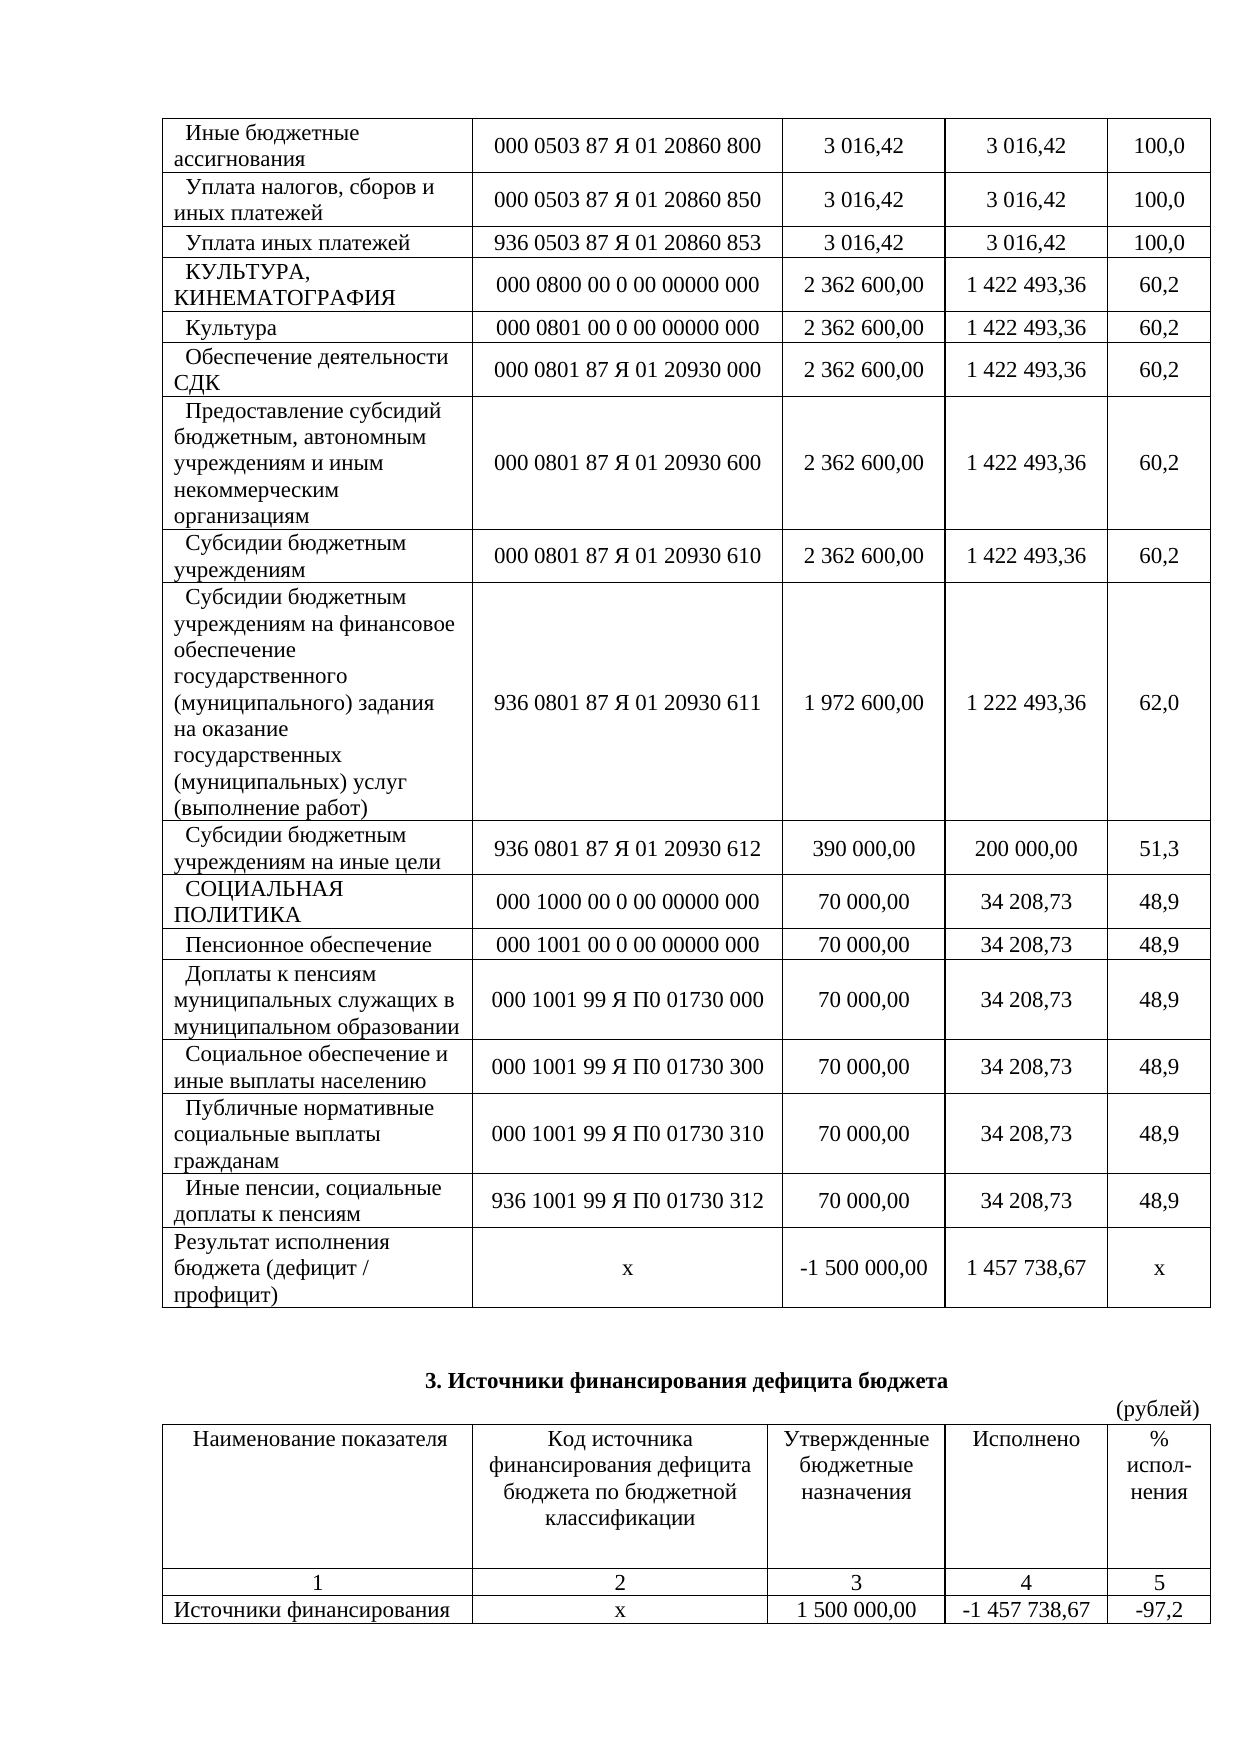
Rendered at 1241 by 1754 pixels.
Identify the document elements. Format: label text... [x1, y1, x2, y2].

table_cell 000 1001 00 0 00 00000 000 [473, 929, 782, 959]
table_cell Субсидии бюджетным учреждениям [163, 530, 472, 582]
table_cell 000 1001 99 Я П0 01730 310 [473, 1094, 782, 1173]
table_cell 100,0 [1108, 119, 1210, 172]
table_cell 70 000,00 [783, 929, 944, 959]
table_cell 000 0801 87 Я 01 20930 610 [473, 530, 782, 582]
table_cell x [1108, 1228, 1210, 1307]
table_cell 2 362 600,00 [783, 343, 944, 396]
table_cell 3 016,42 [946, 119, 1107, 172]
table_cell 1 422 493,36 [946, 343, 1107, 396]
table_cell Культура [163, 312, 472, 342]
table_cell Наименование показателя [163, 1425, 472, 1568]
table_cell 000 0800 00 0 00 00000 000 [473, 258, 782, 311]
table_cell СОЦИАЛЬНАЯ ПОЛИТИКА [163, 875, 472, 928]
table_cell 48,9 [1108, 960, 1210, 1039]
table_cell Уплата иных платежей [163, 227, 472, 257]
table_cell x [473, 1228, 782, 1307]
table_cell 70 000,00 [783, 960, 944, 1039]
table_cell Уплата налогов, сборов и иных платежей [163, 173, 472, 226]
table_cell 3 016,42 [946, 227, 1107, 257]
table_cell 1 422 493,36 [946, 258, 1107, 311]
table_cell 60,2 [1108, 258, 1210, 311]
table_cell 936 0801 87 Я 01 20930 611 [473, 583, 782, 820]
table_cell Предоставление субсидий бюджетным, автономным учреждениям и иным некоммерческим организациям [163, 397, 472, 528]
table_cell 000 0801 00 0 00 00000 000 [473, 312, 782, 342]
table_cell 3 016,42 [783, 173, 944, 226]
table_cell 2 362 600,00 [783, 258, 944, 311]
table_cell (рублей) [163, 1395, 1211, 1424]
table_cell 000 0801 87 Я 01 20930 000 [473, 343, 782, 396]
table_cell Обеспечение деятельности СДК [163, 343, 472, 396]
table_cell Субсидии бюджетным учреждениям на иные цели [163, 821, 472, 874]
table_cell 936 0801 87 Я 01 20930 612 [473, 821, 782, 874]
table_cell 1 [163, 1569, 472, 1595]
table_cell 48,9 [1108, 1040, 1210, 1093]
table_cell -97,2 [1108, 1596, 1210, 1623]
table_cell 70 000,00 [783, 1174, 944, 1227]
table_cell x [473, 1596, 767, 1623]
table_cell 34 208,73 [946, 1174, 1107, 1227]
table_cell 70 000,00 [783, 1094, 944, 1173]
table_cell 60,2 [1108, 397, 1210, 528]
table_cell 000 1001 99 Я П0 01730 300 [473, 1040, 782, 1093]
table_cell 4 [946, 1569, 1107, 1595]
table_cell 34 208,73 [946, 1040, 1107, 1093]
table_cell 34 208,73 [946, 960, 1107, 1039]
table_cell 70 000,00 [783, 875, 944, 928]
table_cell Исполнено [946, 1425, 1107, 1568]
table_cell 1 972 600,00 [783, 583, 944, 820]
table_cell 34 208,73 [946, 875, 1107, 928]
table_cell 000 0503 87 Я 01 20860 850 [473, 173, 782, 226]
table_cell 5 [1108, 1569, 1210, 1595]
table_cell 936 1001 99 Я П0 01730 312 [473, 1174, 782, 1227]
table_cell 1 422 493,36 [946, 397, 1107, 528]
table_cell Доплаты к пенсиям муниципальных служащих в муниципальном образовании [163, 960, 472, 1039]
table_cell 2 362 600,00 [783, 530, 944, 582]
table_cell 000 1001 99 Я П0 01730 000 [473, 960, 782, 1039]
table_cell 2 362 600,00 [783, 312, 944, 342]
table_cell 2 362 600,00 [783, 397, 944, 528]
table_cell Код источника финансирования дефицита бюджета по бюджетной классификации [473, 1425, 767, 1568]
table_cell 60,2 [1108, 343, 1210, 396]
table_cell Субсидии бюджетным учреждениям на финансовое обеспечение государственного (муниципального) задания на оказание государственных (муниципальных) услуг (выполнение работ) [163, 583, 472, 820]
table_cell 3 [768, 1569, 944, 1595]
table_cell 1 422 493,36 [946, 312, 1107, 342]
table_cell 390 000,00 [783, 821, 944, 874]
table_cell 936 0503 87 Я 01 20860 853 [473, 227, 782, 257]
table_cell 60,2 [1108, 530, 1210, 582]
table_cell Иные пенсии, социальные доплаты к пенсиям [163, 1174, 472, 1227]
table_cell 1 422 493,36 [946, 530, 1107, 582]
table_cell 000 0503 87 Я 01 20860 800 [473, 119, 782, 172]
table_cell 3 016,42 [946, 173, 1107, 226]
table_cell 000 1000 00 0 00 00000 000 [473, 875, 782, 928]
table_cell 1 500 000,00 [768, 1596, 944, 1623]
table_cell Социальное обеспечение и иные выплаты населению [163, 1040, 472, 1093]
table_cell Пенсионное обеспечение [163, 929, 472, 959]
table_cell 60,2 [1108, 312, 1210, 342]
table_cell % испол-нения [1108, 1425, 1210, 1568]
table_cell 3. Источники финансирования дефицита бюджета [163, 1367, 1211, 1395]
table_cell 1 222 493,36 [946, 583, 1107, 820]
table_cell 000 0801 87 Я 01 20930 600 [473, 397, 782, 528]
table_cell Результат исполнения бюджета (дефицит / профицит) [163, 1228, 472, 1307]
table_cell 48,9 [1108, 1174, 1210, 1227]
table_cell 48,9 [1108, 929, 1210, 959]
table_cell 2 [473, 1569, 767, 1595]
table_cell -1 500 000,00 [783, 1228, 944, 1307]
table_cell 34 208,73 [946, 929, 1107, 959]
table_cell 51,3 [1108, 821, 1210, 874]
table_cell Утвержденные бюджетные назначения [768, 1425, 944, 1568]
table_cell 100,0 [1108, 173, 1210, 226]
table_cell 48,9 [1108, 875, 1210, 928]
table_cell 200 000,00 [946, 821, 1107, 874]
table_cell Иные бюджетные ассигнования [163, 119, 472, 172]
table_cell 34 208,73 [946, 1094, 1107, 1173]
table_cell 70 000,00 [783, 1040, 944, 1093]
table_cell Публичные нормативные социальные выплаты гражданам [163, 1094, 472, 1173]
table_cell 3 016,42 [783, 119, 944, 172]
table_cell 3 016,42 [783, 227, 944, 257]
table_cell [163, 1596, 472, 1623]
table_cell 62,0 [1108, 583, 1210, 820]
table_cell -1 457 738,67 [946, 1596, 1107, 1623]
table_cell 100,0 [1108, 227, 1210, 257]
table_cell 48,9 [1108, 1094, 1210, 1173]
table_cell 1 457 738,67 [946, 1228, 1107, 1307]
table_cell КУЛЬТУРА, КИНЕМАТОГРАФИЯ [163, 258, 472, 311]
